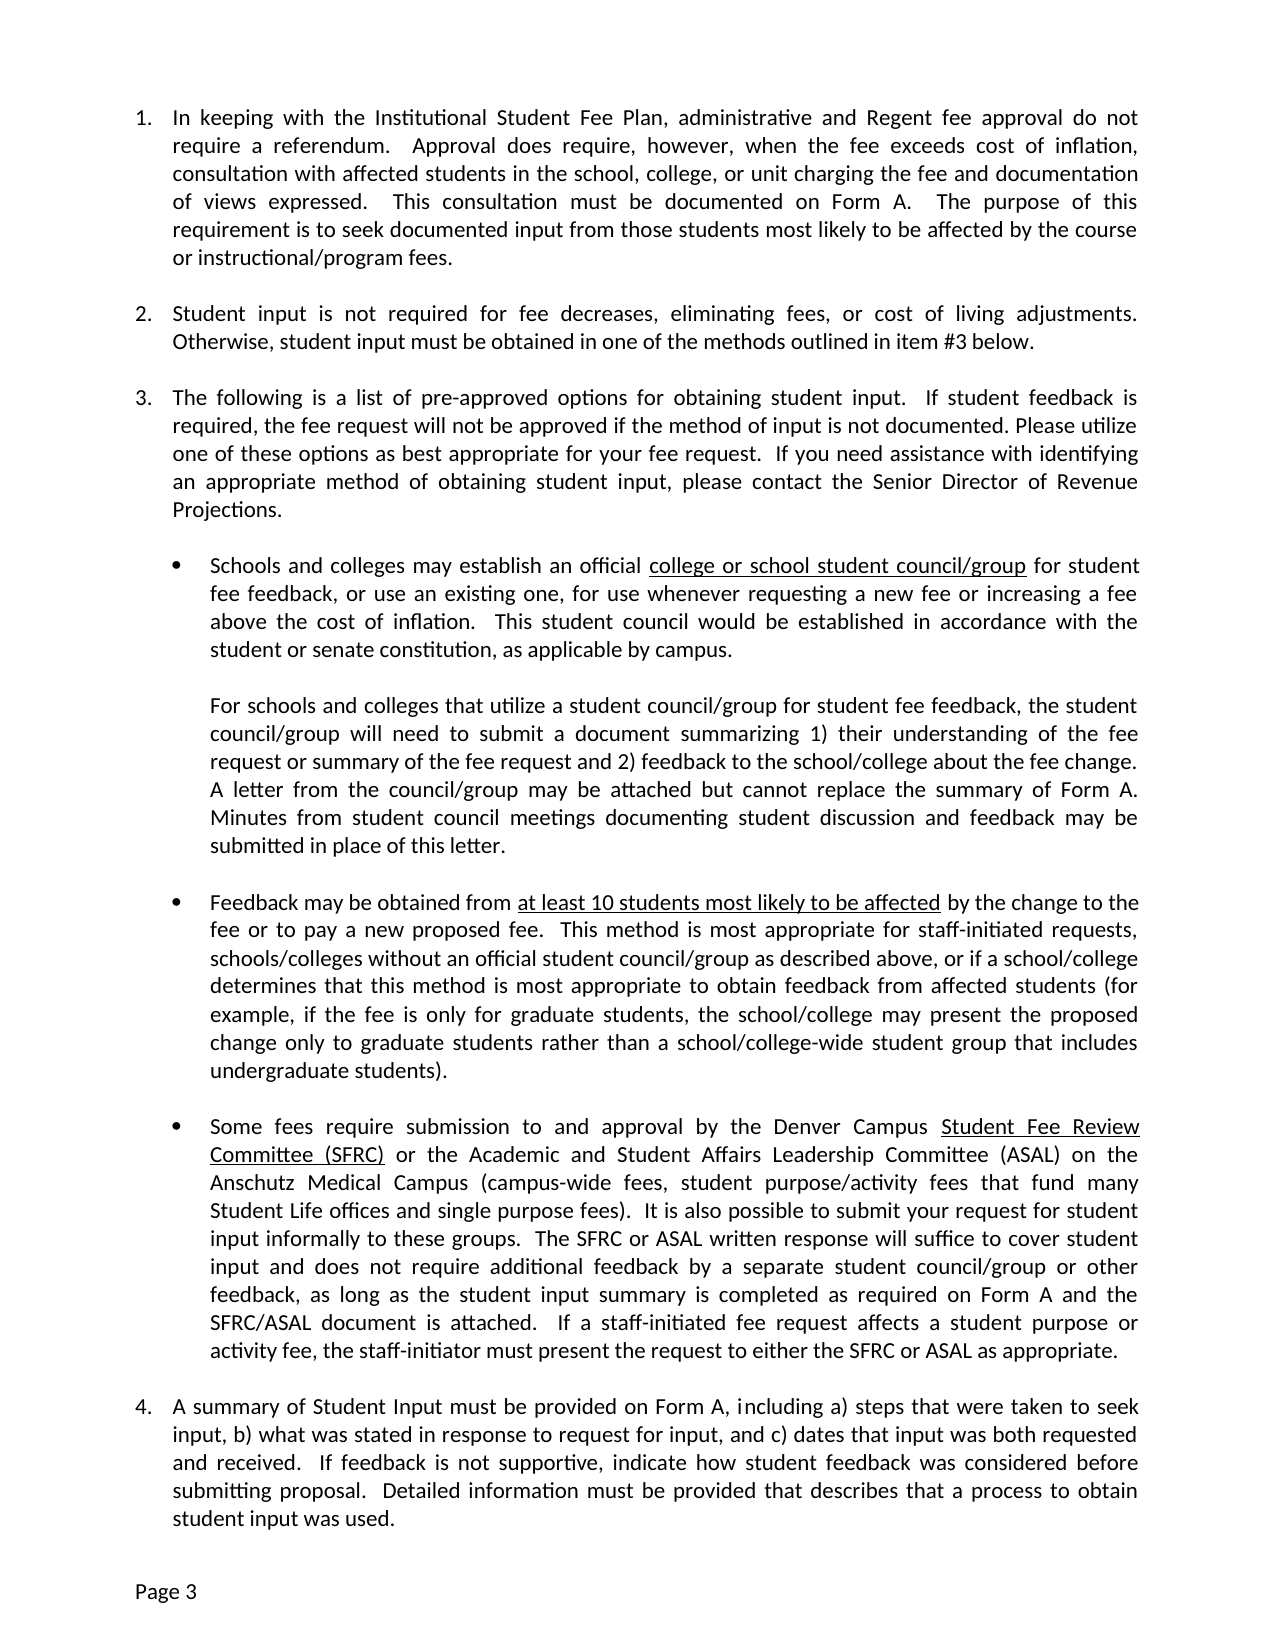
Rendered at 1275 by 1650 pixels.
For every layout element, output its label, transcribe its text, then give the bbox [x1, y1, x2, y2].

list A summary of Student Input must be provided on Form A, including a) steps that were taken to seek input, b) what was stated in response to request for input, and c) dates that input was both requested and received. If feedback is not supportive, indicate how student feedback was considered before submitting proposal. Detailed information must be provided that describes that a process to obtain student input was used. [135, 1392, 1140, 1532]
list Feedback may be obtained from at least 10 students most likely to be affected by the change to the fee or to pay a new proposed fee. This method is most appropriate for staff-initiated requests, schools/colleges without an official student council/group as described above, or if a school/college determines that this method is most appropriate to obtain feedback from affected students (for example, if the fee is only for graduate students, the school/college may present the proposed change only to graduate students rather than a school/college-wide student group that includes undergraduate students). [172, 888, 1140, 1084]
list Schools and colleges may establish an official college or school student council/group for student fee feedback, or use an existing one, for use whenever requesting a new fee or increasing a fee above the cost of inflation. This student council would be established in accordance with the student or senate constitution, as applicable by campus. [172, 551, 1140, 663]
list For schools and colleges that utilize a student council/group for student fee feedback, the student council/group will need to submit a document summarizing 1) their understanding of the fee request or summary of the fee request and 2) feedback to the school/college about the fee change. A letter from the council/group may be attached but cannot replace the summary of Form A. Minutes from student council meetings documenting student discussion and feedback may be submitted in place of this letter. [210, 691, 1140, 859]
list Some fees require submission to and approval by the Denver Campus Student Fee Review Committee (SFRC) or the Academic and Student Affairs Leadership Committee (ASAL) on the Anschutz Medical Campus (campus-wide fees, student purpose/activity fees that fund many Student Life offices and single purpose fees). It is also possible to submit your request for student input informally to these groups. The SFRC or ASAL written response will suffice to cover student input and does not require additional feedback by a separate student council/group or other feedback, as long as the student input summary is completed as required on Form A and the SFRC/ASAL document is attached. If a staff-initiated fee request affects a student purpose or activity fee, the staff-initiator must present the request to either the SFRC or ASAL as appropriate. [172, 1112, 1140, 1364]
list Student input is not required for fee decreases, eliminating fees, or cost of living adjustments. Otherwise, student input must be obtained in one of the methods outlined in item #3 below. [135, 299, 1140, 355]
list In keeping with the Institutional Student Fee Plan, administrative and Regent fee approval do not require a referendum. Approval does require, however, when the fee exceeds cost of inflation, consultation with affected students in the school, college, or unit charging the fee and documentation of views expressed. This consultation must be documented on Form A. The purpose of this requirement is to seek documented input from those students most likely to be affected by the course or instructional/program fees. [135, 103, 1140, 271]
list The following is a list of pre-approved options for obtaining student input. If student feedback is required, the fee request will not be approved if the method of input is not documented. Please utilize one of these options as best appropriate for your fee request. If you need assistance with identifying an appropriate method of obtaining student input, please contact the Senior Director of Revenue Projections. [135, 383, 1140, 523]
